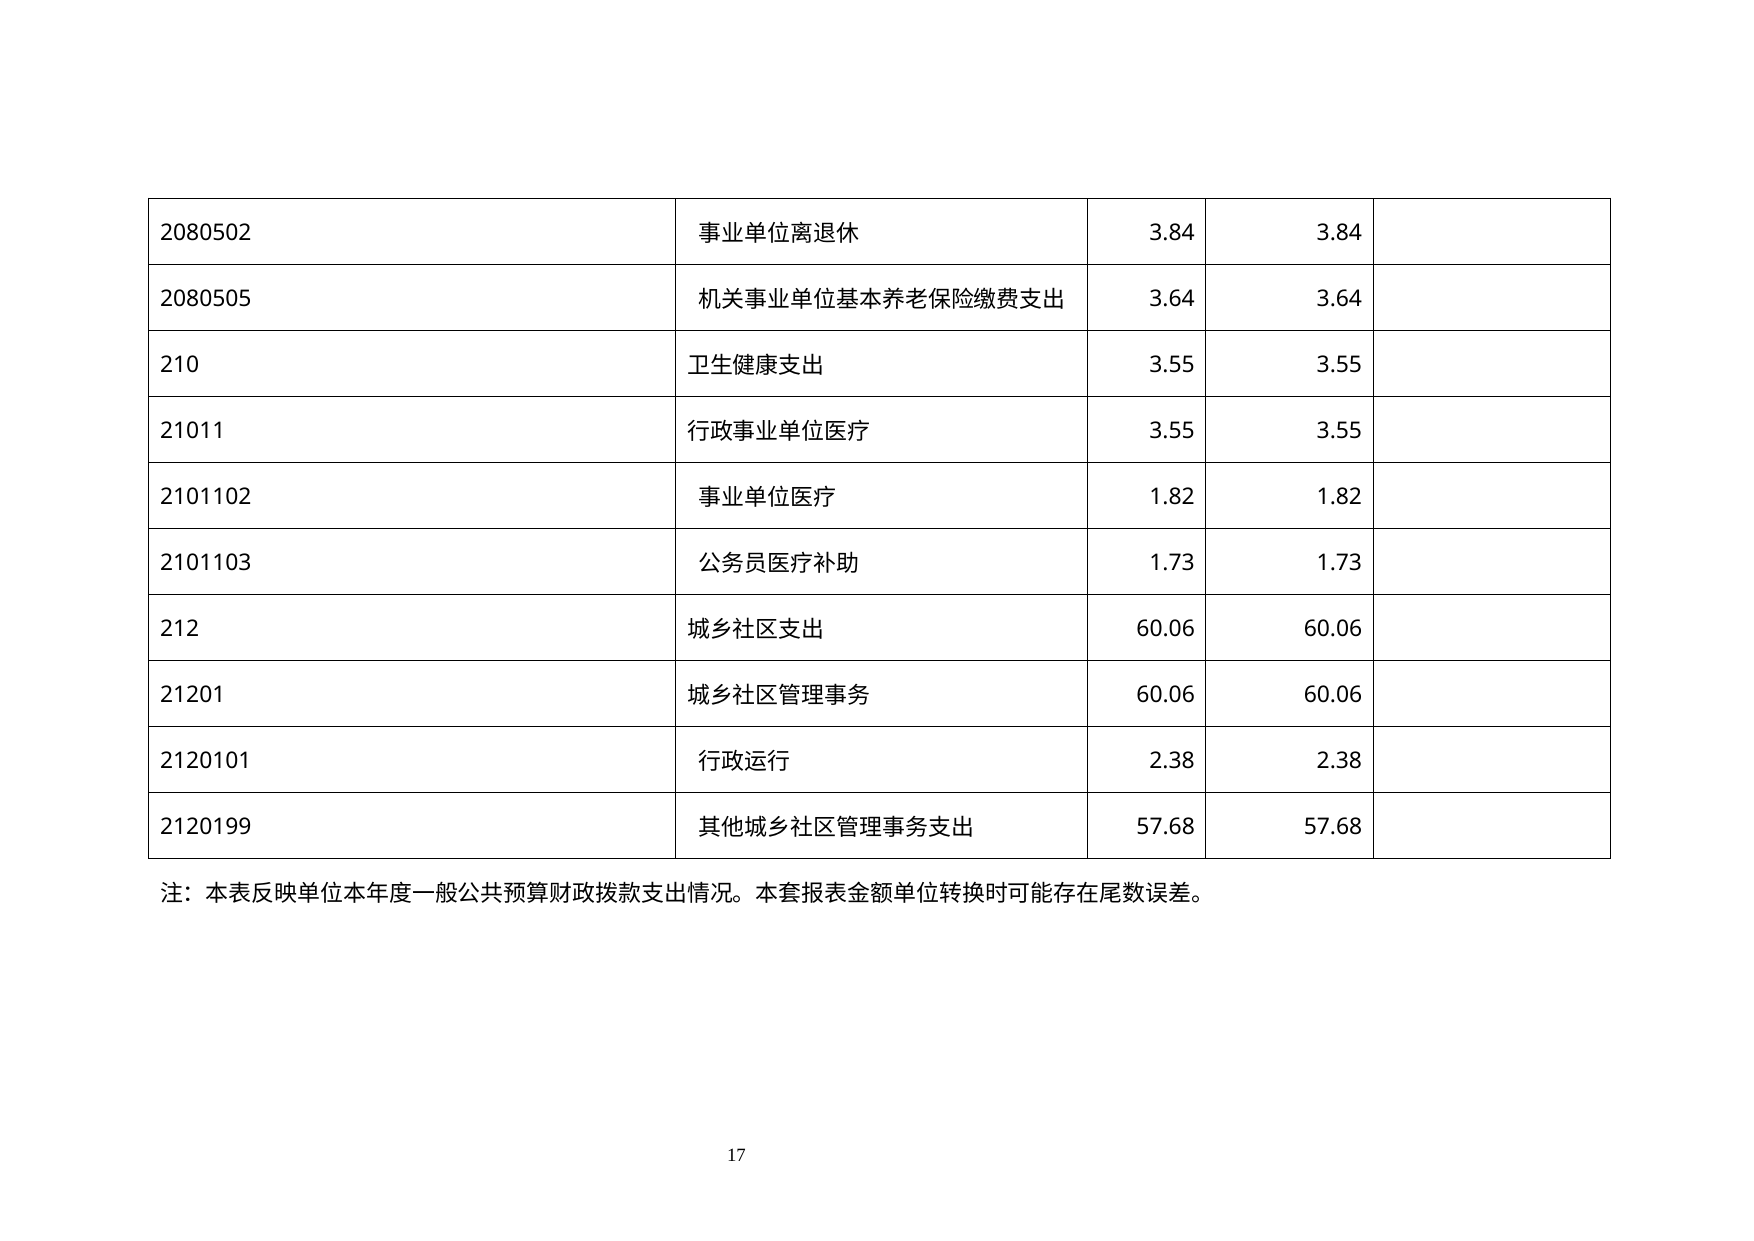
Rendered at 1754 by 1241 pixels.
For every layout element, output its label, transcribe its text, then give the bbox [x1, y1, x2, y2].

table_cell [1374, 199, 1610, 264]
table_cell 城乡社区管理事务 [676, 661, 1087, 726]
table_cell 1.82 [1206, 463, 1373, 528]
table_cell 2080505 [149, 265, 675, 330]
table_cell 2120199 [149, 793, 675, 858]
table_cell [1374, 331, 1610, 396]
table_cell 1.82 [1088, 463, 1205, 528]
table_cell [1374, 661, 1610, 726]
table_cell [1374, 727, 1610, 792]
table_cell 公务员医疗补助 [676, 529, 1087, 594]
table_cell 2120101 [149, 727, 675, 792]
table_cell 行政运行 [676, 727, 1087, 792]
table_cell 3.55 [1088, 397, 1205, 462]
table_cell [1374, 463, 1610, 528]
table_cell [1374, 265, 1610, 330]
table_cell 3.64 [1206, 265, 1373, 330]
table_cell 注：本表反映单位本年度一般公共预算财政拨款支出情况。本套报表金额单位转换时可能存在尾数误差。 [149, 859, 1611, 924]
table_cell 2.38 [1088, 727, 1205, 792]
table_cell [1374, 529, 1610, 594]
table_cell 机关事业单位基本养老保险缴费支出 [676, 265, 1087, 330]
table_cell 事业单位离退休 [676, 199, 1087, 264]
table_cell 3.84 [1088, 199, 1205, 264]
table_cell 事业单位医疗 [676, 463, 1087, 528]
table_cell 2101103 [149, 529, 675, 594]
table_cell 57.68 [1088, 793, 1205, 858]
table_cell [1374, 793, 1610, 858]
table_cell 其他城乡社区管理事务支出 [676, 793, 1087, 858]
table_cell 城乡社区支出 [676, 595, 1087, 660]
table_cell 210 [149, 331, 675, 396]
table_cell 60.06 [1206, 661, 1373, 726]
table_cell 3.64 [1088, 265, 1205, 330]
table_cell 212 [149, 595, 675, 660]
table_cell [1374, 397, 1610, 462]
table_cell 2101102 [149, 463, 675, 528]
table_cell 60.06 [1088, 661, 1205, 726]
table_cell 57.68 [1206, 793, 1373, 858]
table_cell 21011 [149, 397, 675, 462]
table_cell 卫生健康支出 [676, 331, 1087, 396]
table_cell 3.55 [1206, 397, 1373, 462]
table_cell 60.06 [1206, 595, 1373, 660]
table_cell 21201 [149, 661, 675, 726]
table_cell 3.55 [1088, 331, 1205, 396]
table_cell 1.73 [1088, 529, 1205, 594]
table_cell 1.73 [1206, 529, 1373, 594]
table_cell 3.55 [1206, 331, 1373, 396]
table_cell 2.38 [1206, 727, 1373, 792]
table_cell 2080502 [149, 199, 675, 264]
table_cell [1374, 595, 1610, 660]
table_cell 3.84 [1206, 199, 1373, 264]
table_cell 行政事业单位医疗 [676, 397, 1087, 462]
table_cell 60.06 [1088, 595, 1205, 660]
